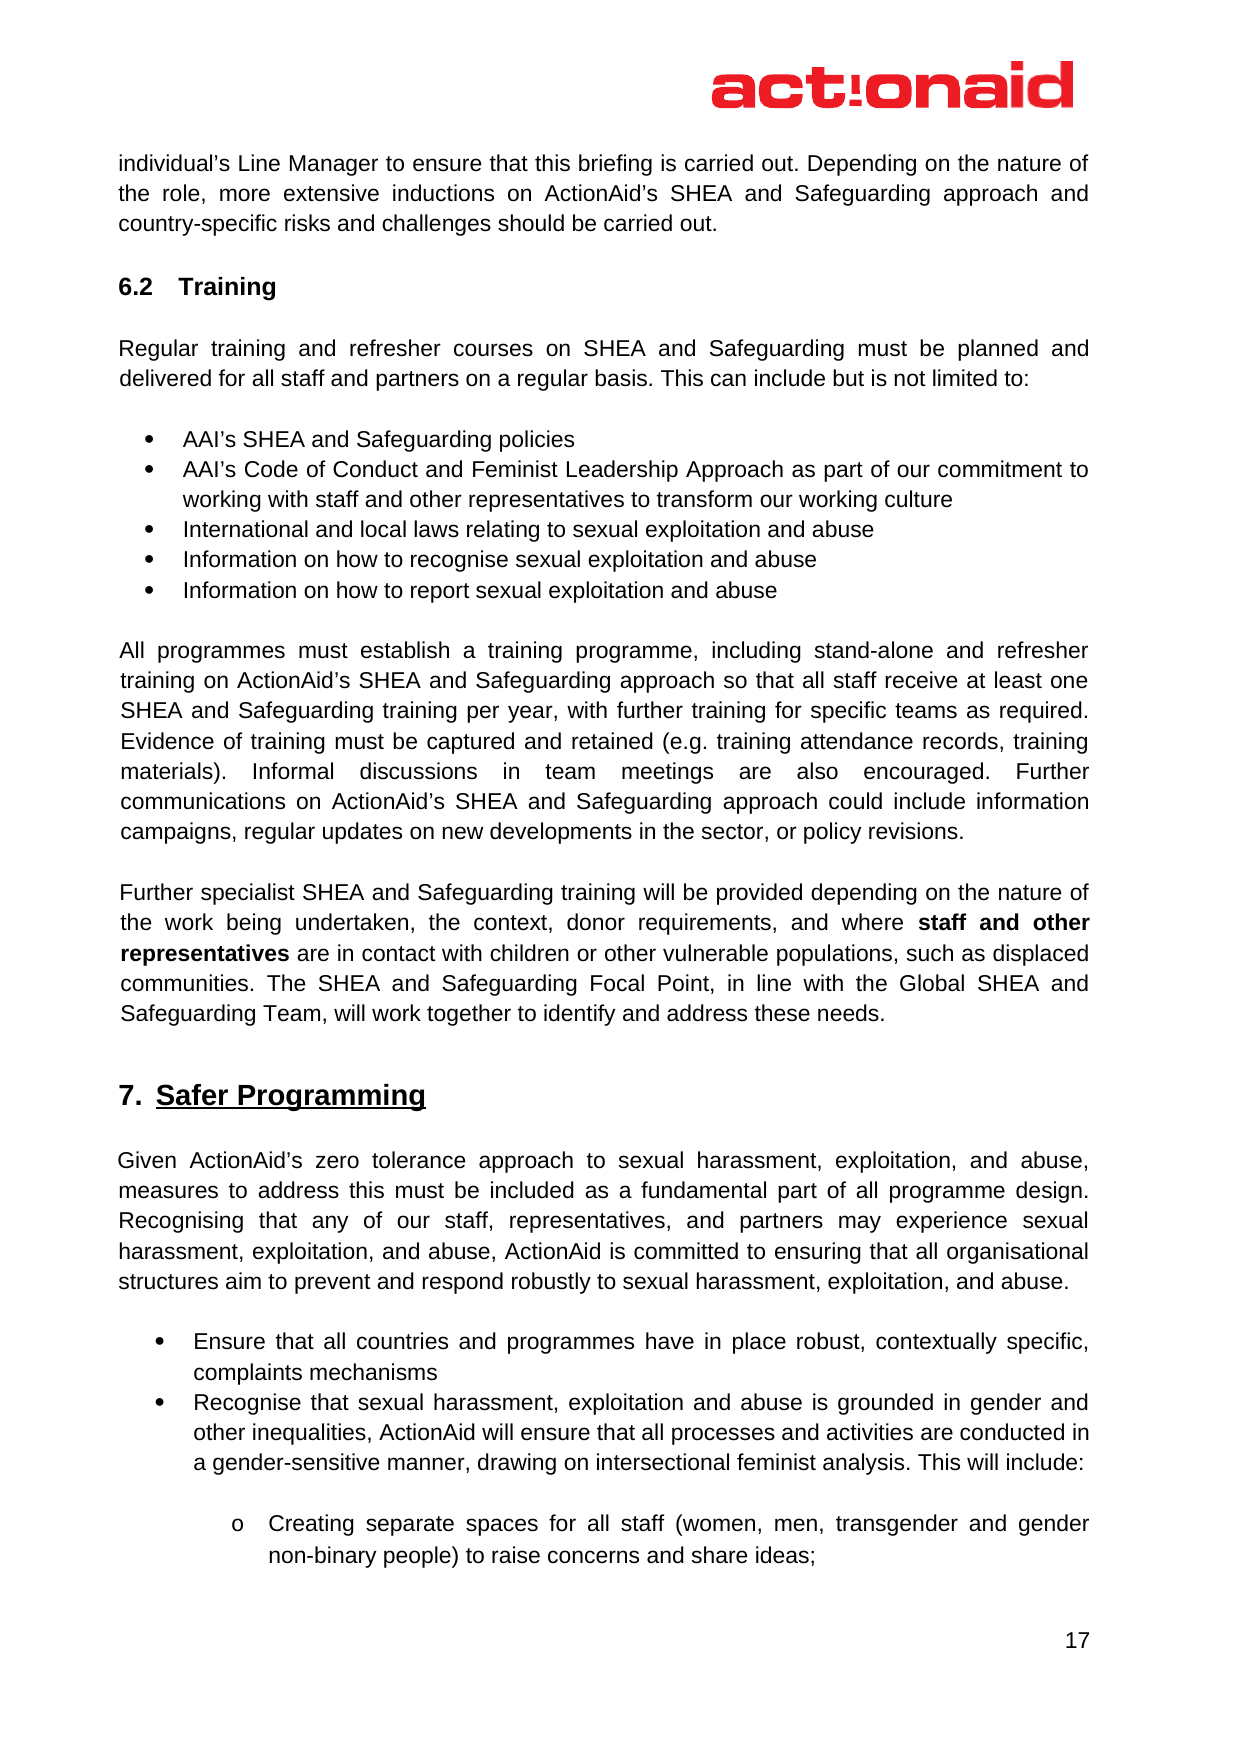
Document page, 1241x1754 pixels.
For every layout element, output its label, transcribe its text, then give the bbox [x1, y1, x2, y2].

subtitle Safer Programming [118, 1078, 1090, 1111]
list Recognise that sexual harassment, exploitation and abuse is grounded in gender and other inequalities, ActionAid will ensure that all processes and activities are conducted in a gender-sensitive manner, drawing on intersectional feminist analysis. This will include: [156, 1389, 1090, 1475]
list Information on how to recognise sexual exploitation and abuse [145, 546, 1090, 573]
list Information on how to report sexual exploitation and abuse [145, 577, 1090, 603]
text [117, 150, 1090, 237]
list AAI’s Code of Conduct and Feminist Leadership Approach as part of our commitment to working with staff and other representatives to transform our working culture [145, 456, 1090, 512]
subtitle Training [118, 271, 1090, 300]
text Regular training and refresher courses on SHEA and Safeguarding must be planned and delivered for all staff and partners on a regular basis. This can include but is not limited to: [118, 335, 1090, 392]
list International and local laws relating to sexual exploitation and abuse [145, 516, 1090, 543]
picture [1006, 61, 1073, 114]
list AAI’s SHEA and Safeguarding policies [145, 426, 1090, 452]
text All programmes must establish a training programme, including stand-alone and refresher training on ActionAid’s SHEA and Safeguarding approach so that all staff receive at least one SHEA and Safeguarding training per year, with further training for specific teams as required. Evidence of training must be captured and retained (e.g. training attendance records, training materials). Informal discussions in team meetings are also encouraged. Further communications on ActionAid’s SHEA and Safeguarding approach could include information campaigns, regular updates on new developments in the sector, or policy revisions. [119, 637, 1090, 845]
list Ensure that all countries and programmes have in place robust, contextually specific, complaints mechanisms [156, 1328, 1090, 1385]
text Further specialist SHEA and Safeguarding training will be provided depending on the nature of the work being undertaken, the context, donor requirements, and where staff and other representatives are in contact with children or other vulnerable populations, such as displaced communities. The SHEA and Safeguarding Focal Point, in line with the Global SHEA and Safeguarding Team, will work together to identify and address these needs. [119, 879, 1090, 1026]
text Given ActionAid’s zero tolerance approach to sexual harassment, exploitation, and abuse, measures to address this must be included as a fundamental part of all programme design. Recognising that any of our staff, representatives, and partners may experience sexual harassment, exploitation, and abuse, ActionAid is committed to ensuring that all organisational structures aim to prevent and respond robustly to sexual harassment, exploitation, and abuse. [117, 1147, 1090, 1294]
list Creating separate spaces for all staff (women, men, transgender and gender non-binary people) to raise concerns and share ideas; [231, 1509, 1090, 1568]
